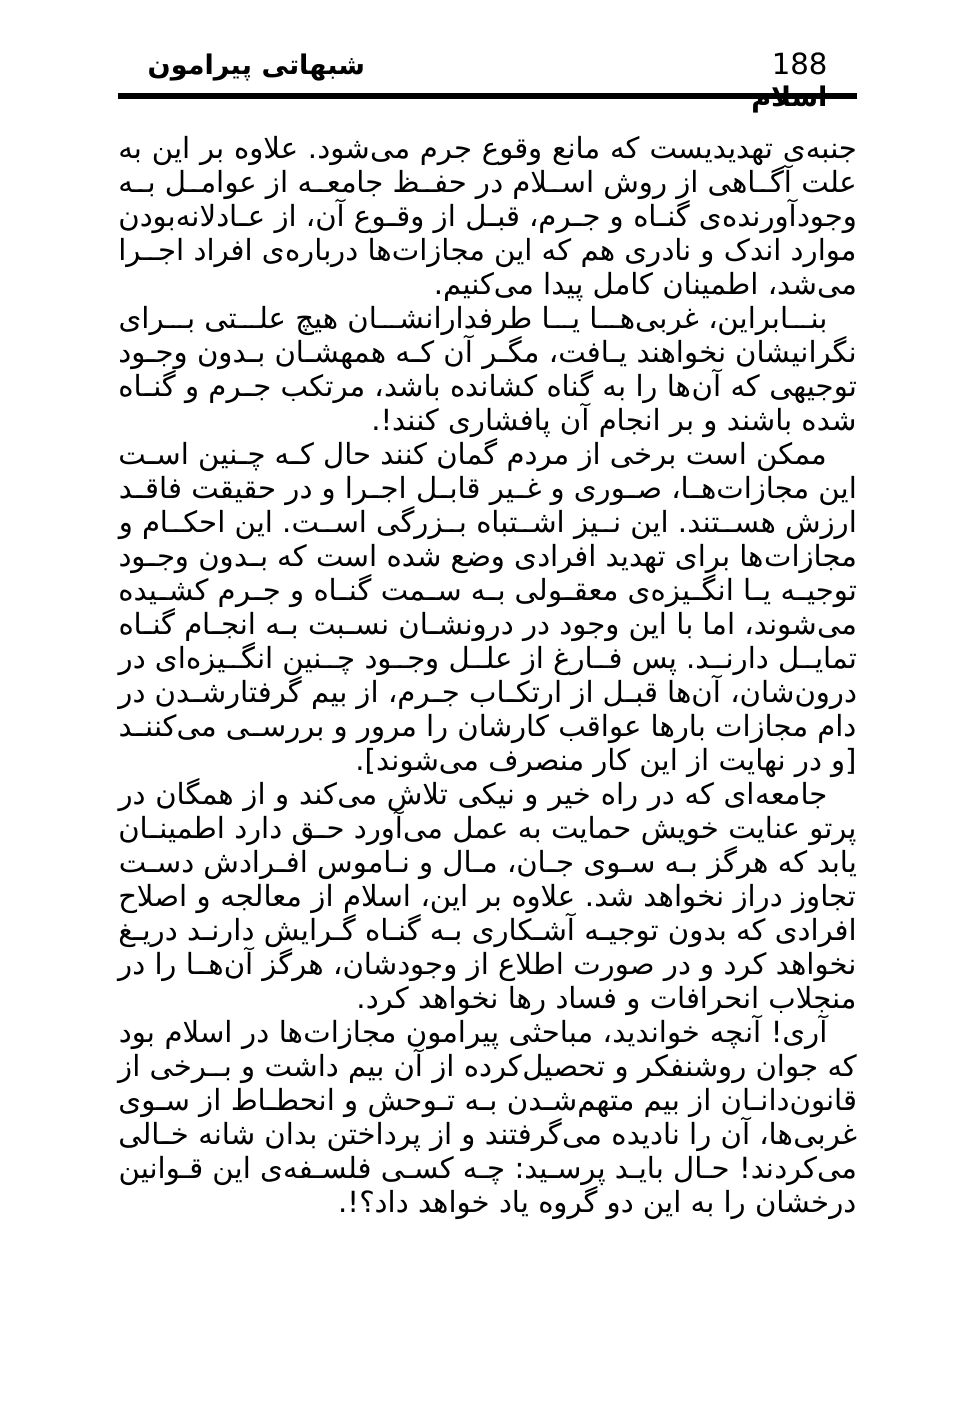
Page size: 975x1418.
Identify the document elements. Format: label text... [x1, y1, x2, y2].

text جامعه‌ای که در راه خیر و نیکی تلاش می‌کند و از همگان در پرتو عنایت خویش حمایت به عمل می‌آورد حق دارد اطمینان یابد که هرگز به سوی جان، مال و ناموس افرادش دست تجاوز دراز نخواهد شد. علاوه بر این، اسلام از معالجه و اصلاح افرادی که بدون توجیه آشکاری به گناه گرایش دارند دریغ نخواهد کرد و در صورت اطلاع از وجودشان، هرگز آن‌ها را در منجلاب انحرافات و فساد رها نخواهد کرد. [118, 777, 857, 1015]
text آری! آن‎چه خواندید، مباحثی پیرامون مجازات‌ها در اسلام بود که جوان روشن‎فکر و تحصیل‌کرده از آن بیم داشت و برخی از قانون‌دانان از بیم متهم‌شدن به توحش و انحطاط از سوی غربی‌ها، آن را نادیده می‌گرفتند و از پرداختن بدان شانه خالی می‌کردند! حال باید پرسید: چه کسی فلسفه‌ی این قوانین درخشان را به این دو گروه یاد خواهد داد؟!. [118, 1015, 857, 1219]
text بنابراین، غربی‌ها یا طرفدارانشان هیچ علتی برای نگرانیشان نخواهند یافت، مگر آن که همه‎شان بدون وجود توجیهی که آن‌ها را به گناه کشانده باشد، مرتکب جرم و گناه شده باشند و بر انجام آن پافشاری کنند!. [118, 302, 857, 438]
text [118, 132, 857, 302]
text ممکن است برخی از مردم گمان کنند حال که چنین است این مجازات‌ها، صوری و غیر قابل اجرا و در حقیقت فاقد ارزش هستند. این نیز اشتباه بزرگی است. این احکام و مجازات‌ها برای تهدید افرادی وضع شده است که بدون وجود توجیه یا انگیزه‌ی معقولی به سمت گناه و جرم کشیده می‌شوند، اما با این وجود در درونشان نسبت به انجام گناه تمایل دارند. پس فارغ از علل وجود چنین انگیزه‌ای در درون‌شان، آن‌ها قبل از ارتکاب جرم، از بیم گرفتارشدن در دام مجازات بارها عواقب کارشان را مرور و بررسی می‌کنند [و در نهایت از این کار منصرف می‌شوند]. [118, 438, 857, 777]
